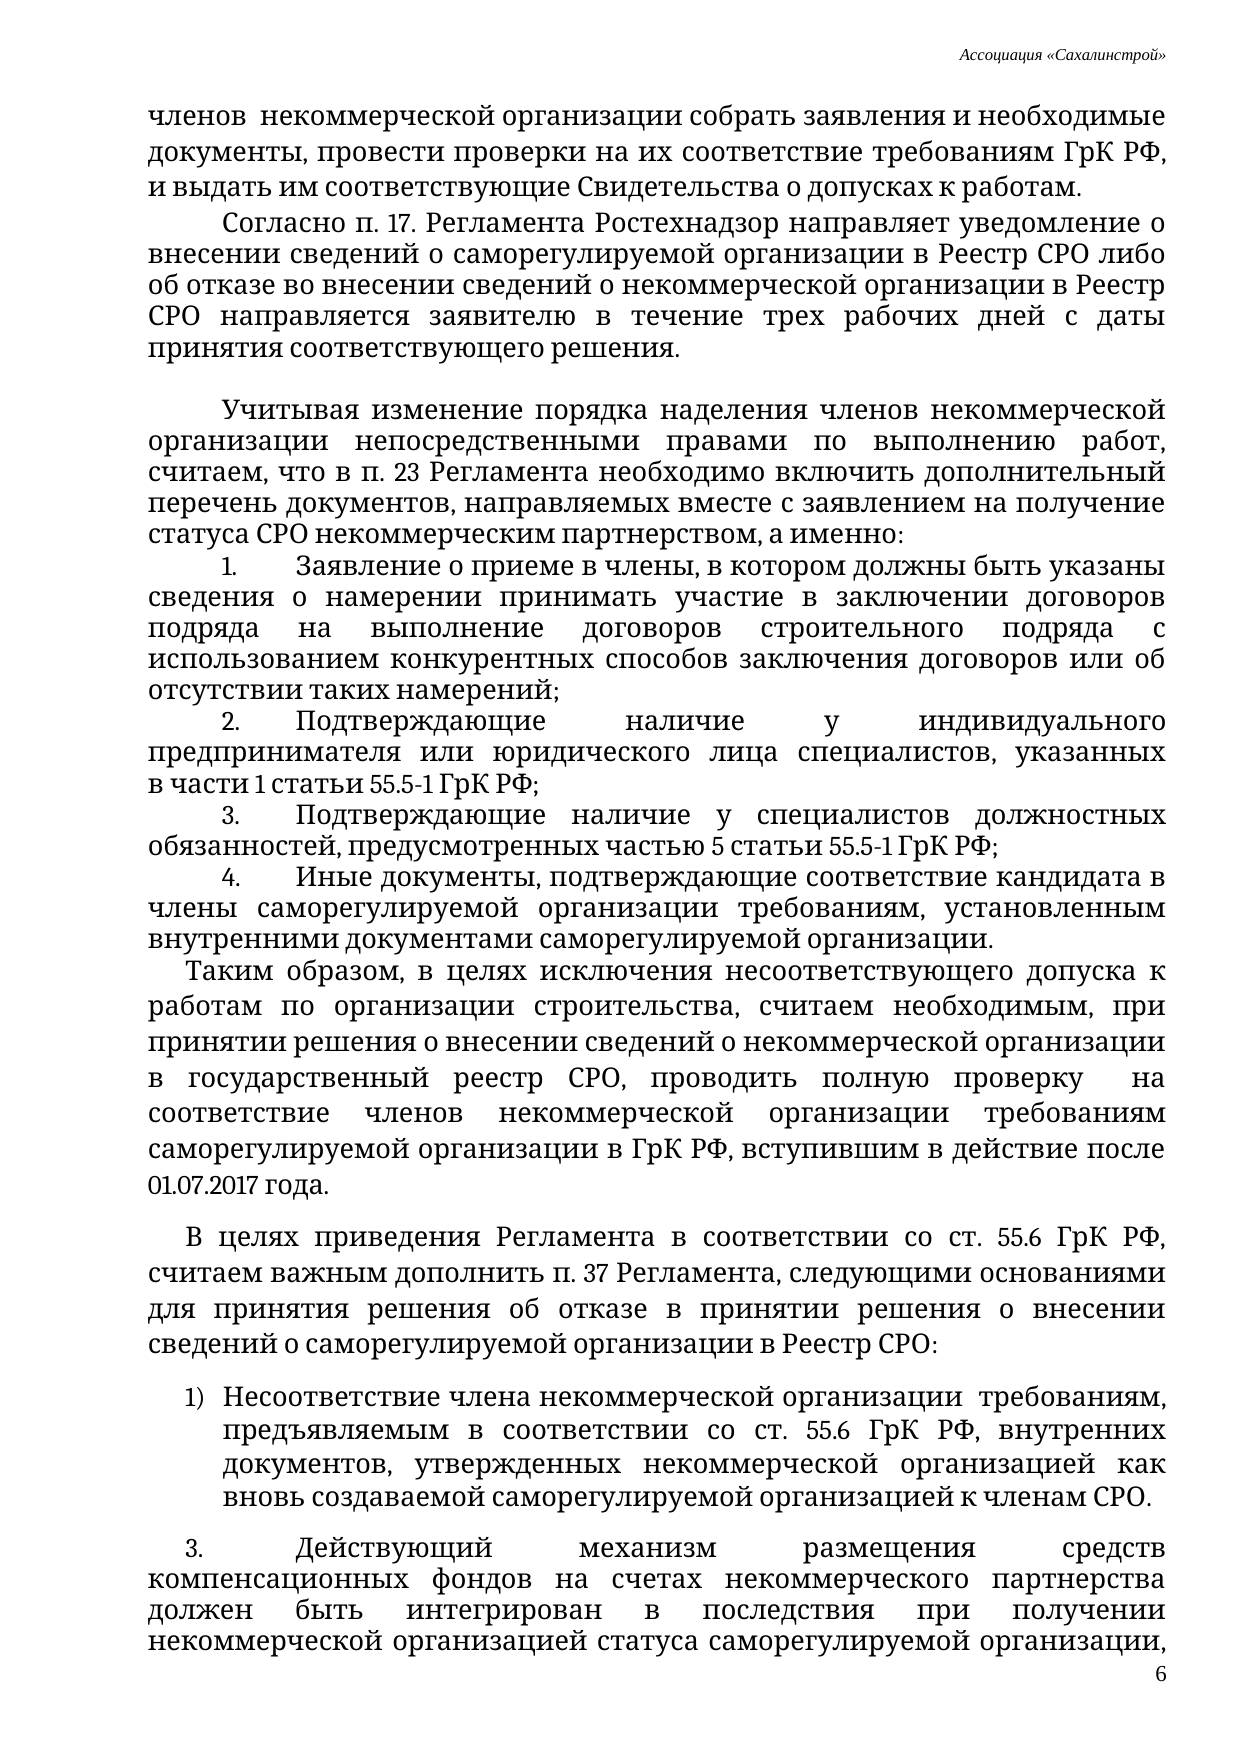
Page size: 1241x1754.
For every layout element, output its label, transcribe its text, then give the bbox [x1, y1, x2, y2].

list Иные документы, подтверждающие соответствие кандидата в члены саморегулируемой организации требованиям, установленным внутренними документами саморегулируемой организации. [148, 862, 1166, 956]
list Подтверждающие наличие у индивидуального предпринимателя или юридического лица специалистов, указанных в части 1 статьи 55.5-1 ГрК РФ; [148, 706, 1166, 800]
text Учитывая изменение порядка наделения членов некоммерческой организации непосредственными правами по выполнению работ, считаем, что в п. 23 Регламента необходимо включить дополнительный перечень документов, направляемых вместе с заявлением на получение статуса СРО некоммерческим партнерством, а именно: [148, 395, 1166, 551]
list Подтверждающие наличие у специалистов должностных обязанностей, предусмотренных частью 5 статьи 55.5-1 ГрК РФ; [148, 800, 1166, 862]
list Заявление о приеме в члены, в котором должны быть указаны сведения о намерении принимать участие в заключении договоров подряда на выполнение договоров строительного подряда с использованием конкурентных способов заключения договоров или об отсутствии таких намерений; [148, 551, 1166, 706]
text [148, 1533, 1166, 1657]
text Таким образом, в целях исключения несоответствующего допуска к работам по организации строительства, считаем необходимым, при принятии решения о внесении сведений о некоммерческой организации в государственный реестр СРО, проводить полную проверку на соответствие членов некоммерческой организации требованиям саморегулируемой организации в ГрК РФ, вступившим в действие после 01.07.2017 года. [148, 956, 1166, 1201]
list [148, 101, 1166, 203]
list Несоответствие члена некоммерческой организации требованиям, предъявляемым в соответствии со ст. 55.6 ГрК РФ, внутренних документов, утвержденных некоммерческой организацией как вновь создаваемой саморегулируемой организацией к членам СРО. [185, 1382, 1166, 1514]
text Согласно п. 17. Регламента Ростехнадзор направляет уведомление о внесении сведений о саморегулируемой организации в Реестр СРО либо об отказе во внесении сведений о некоммерческой организации в Реестр СРО направляется заявителю в течение трех рабочих дней с даты принятия соответствующего решения. [148, 208, 1166, 364]
text В целях приведения Регламента в соответствии со ст. 55.6 ГрК РФ, считаем важным дополнить п. 37 Регламента, следующими основаниями для принятия решения об отказе в принятии решения о внесении сведений о саморегулируемой организации в Реестр СРО: [148, 1222, 1166, 1361]
